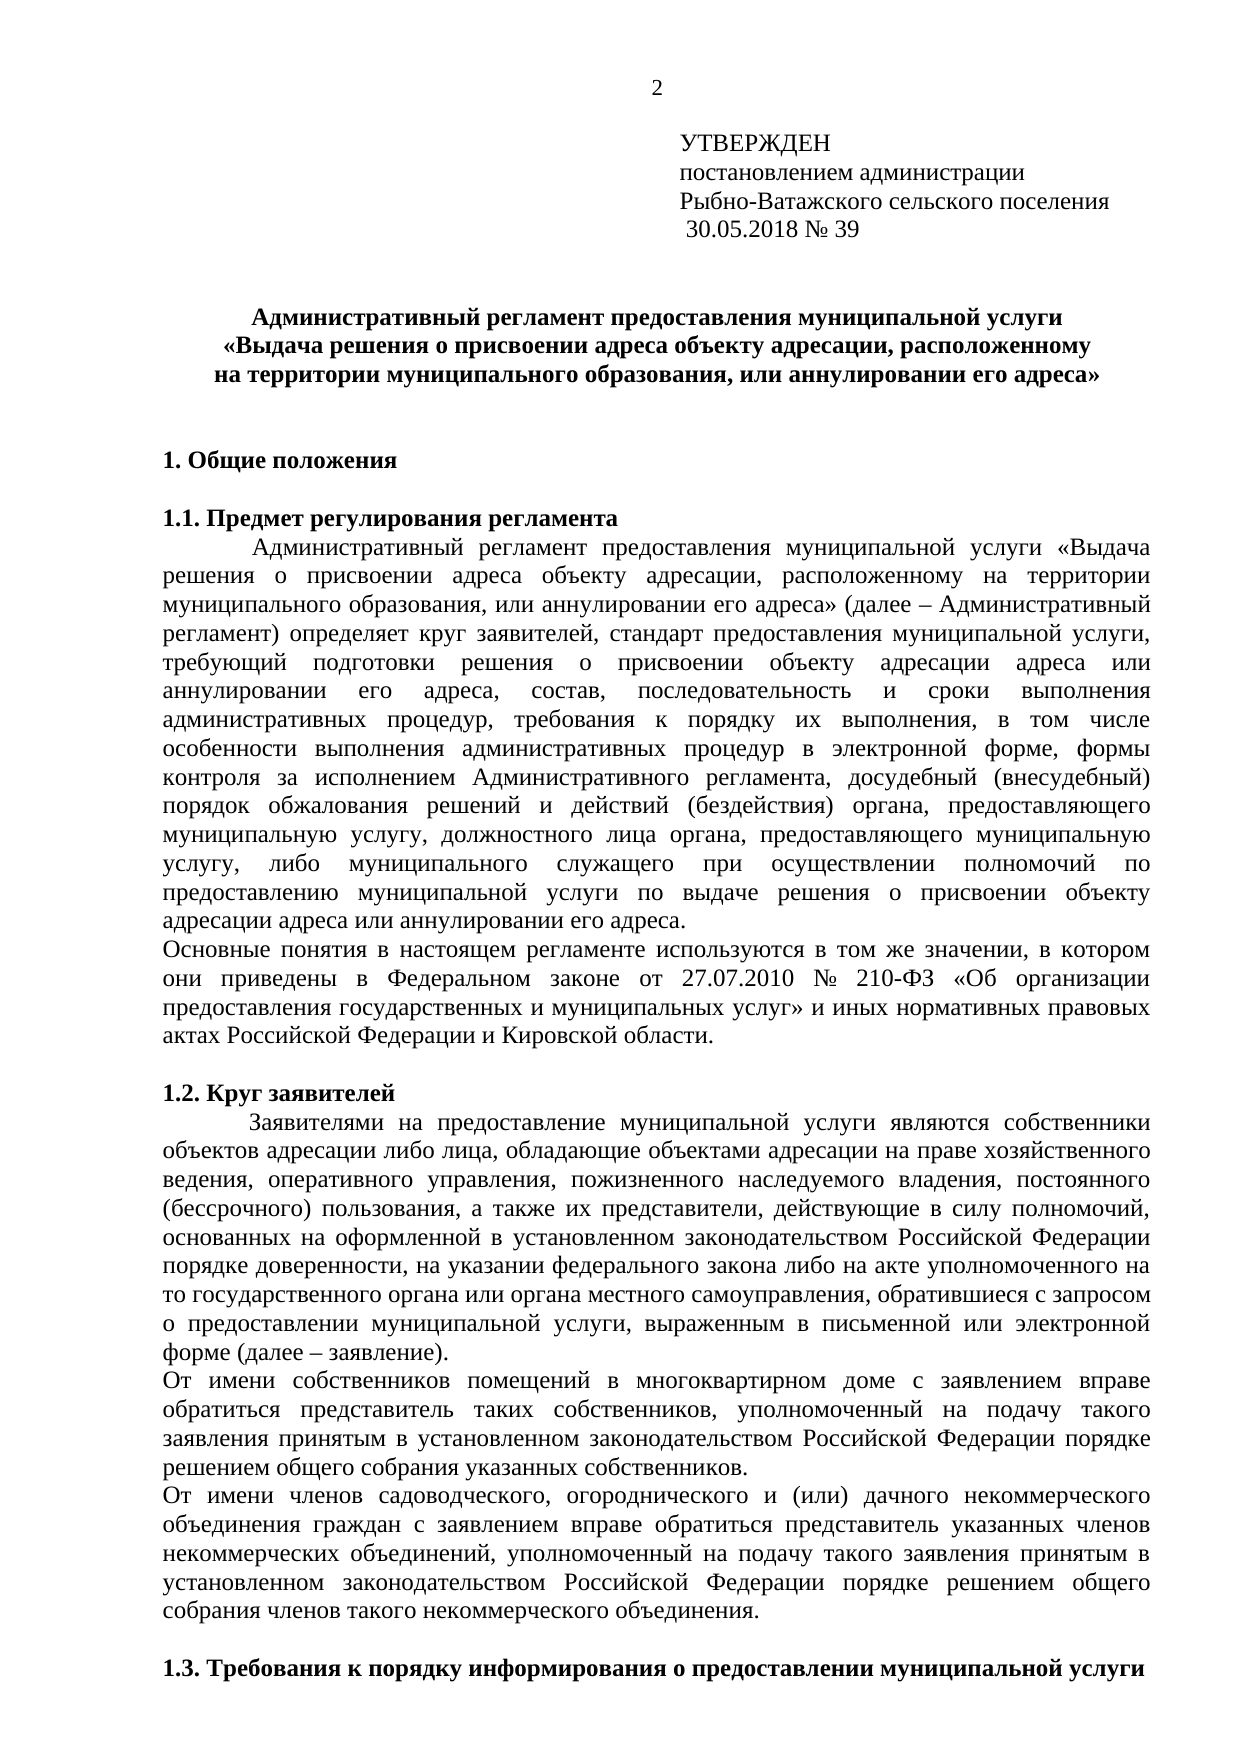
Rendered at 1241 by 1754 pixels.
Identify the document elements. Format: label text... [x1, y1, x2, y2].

text 30.05.2018 № 39 [679, 214, 1146, 243]
text 1.2. Круг заявителей [162, 1078, 1152, 1107]
title Административный регламент предоставления муниципальной услуги [162, 302, 1152, 330]
text 1.1. Предмет регулирования регламента [162, 503, 1152, 532]
text Административный регламент предоставления муниципальной услуги «Выдача решения о присвоении адреса объекту адресации, расположенному на территории муниципального образования, или аннулировании его адреса» (далее – Административный регламент) определяет круг заявителей, стандарт предоставления муниципальной услуги, требующий подготовки решения о присвоении объекту адресации адреса или аннулировании его адреса, состав, последовательность и сроки выполнения административных процедур, требования к порядку их выполнения, в том числе особенности выполнения административных процедур в электронной форме, формы контроля за исполнением Административного регламента, досудебный (внесудебный) порядок обжалования решений и действий (бездействия) органа, предоставляющего муниципальную услугу, должностного лица органа, предоставляющего муниципальную услугу, либо муниципального служащего при осуществлении полномочий по предоставлению муниципальной услуги по выдаче решения о присвоении объекту адресации адреса или аннулировании его адреса. [162, 532, 1152, 934]
text постановлением администрации Рыбно-Ватажского сельского поселения [679, 157, 1146, 214]
text Заявителями на предоставление муниципальной услуги являются собственники объектов адресации либо лица, обладающие объектами адресации на праве хозяйственного ведения, оперативного управления, пожизненного наследуемого владения, постоянного (бессрочного) пользования, а также их представители, действующие в силу полномочий, основанных на оформленной в установленном законодательством Российской Федерации порядке доверенности, на указании федерального закона либо на акте уполномоченного на то государственного органа или органа местного самоуправления, обратившиеся с запросом о предоставлении муниципальной услуги, выраженным в письменной или электронной форме (далее – заявление). [162, 1107, 1152, 1365]
text 1.3. Требования к порядку информирования о предоставлении муниципальной услуги [162, 1653, 1152, 1682]
text От имени членов садоводческого, огороднического и (или) дачного некоммерческого объединения граждан с заявлением вправе обратиться представитель указанных членов некоммерческих объединений, уполномоченный на подачу такого заявления принятым в установленном законодательством Российской Федерации порядке решением общего собрания членов такого некоммерческого объединения. [162, 1480, 1152, 1624]
text УТВЕРЖДЕН [679, 128, 1146, 157]
text От имени собственников помещений в многоквартирном доме с заявлением вправе обратиться представитель таких собственников, уполномоченный на подачу такого заявления принятым в установленном законодательством Российской Федерации порядке решением общего собрания указанных собственников. [162, 1365, 1152, 1480]
text 1. Общие положения [162, 445, 1152, 474]
title на территории муниципального образования, или аннулировании его адреса» [162, 359, 1152, 388]
text Основные понятия в настоящем регламенте используются в том же значении, в котором они приведены в Федеральном законе от 27.07.2010 № 210-ФЗ «Об организации предоставления государственных и муниципальных услуг» и иных нормативных правовых актах Российской Федерации и Кировской области. [162, 934, 1152, 1049]
title «Выдача решения о присвоении адреса объекту адресации, расположенному [162, 330, 1152, 359]
